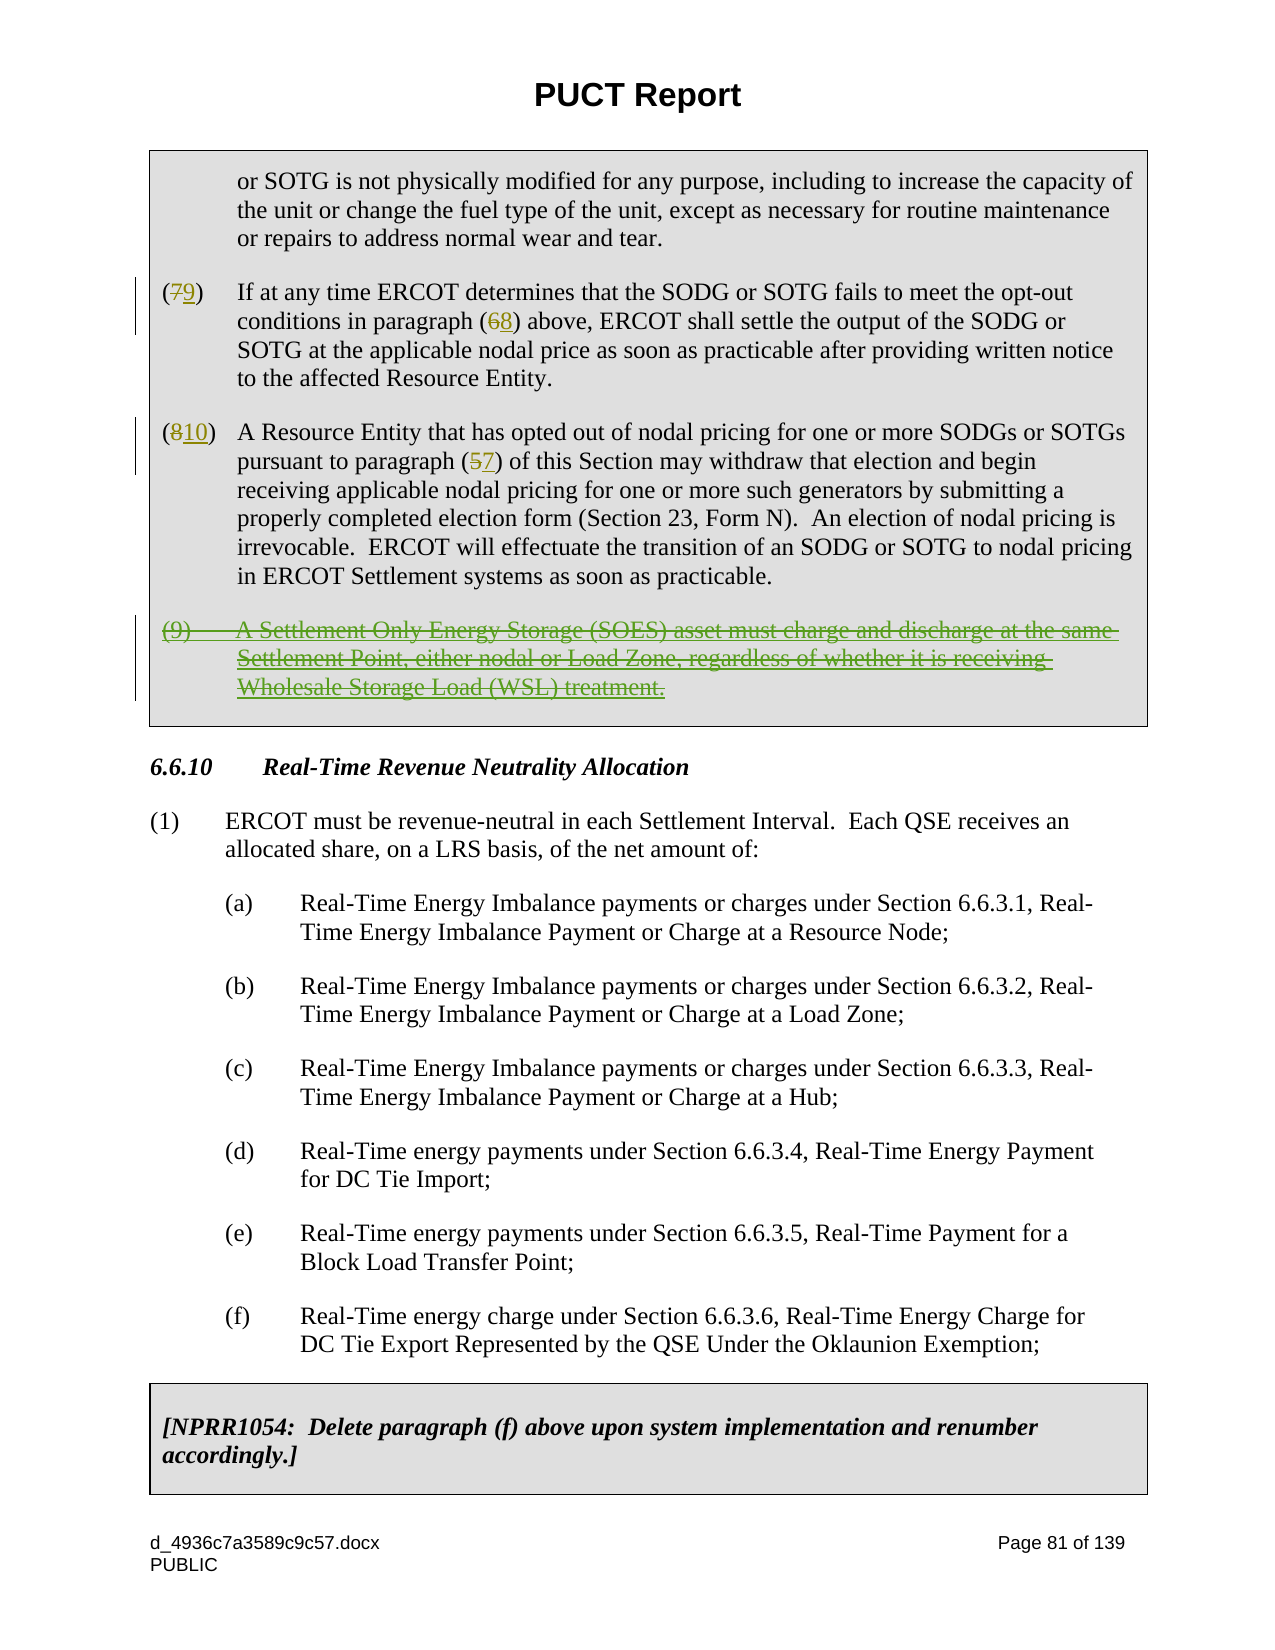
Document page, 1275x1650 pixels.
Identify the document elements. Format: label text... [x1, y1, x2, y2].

text (1) ERCOT must be revenue-neutral in each Settlement Interval. Each QSE receives an allocated share, on a LRS basis, of the net amount of: [150, 806, 1125, 863]
text (c) Real-Time Energy Imbalance payments or charges under Section 6.6.3.3, Real-Time Energy Imbalance Payment or Charge at a Hub; [225, 1053, 1125, 1111]
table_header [150, 151, 1147, 726]
text (d) Real-Time energy payments under Section 6.6.3.4, Real-Time Energy Payment for DC Tie Import; [225, 1136, 1125, 1193]
table_header [NPRR1054: Delete paragraph (f) above upon system implementation and renumber accordingly.] [151, 1384, 1147, 1494]
text (f) Real-Time energy charge under Section 6.6.3.6, Real-Time Energy Charge for DC Tie Export Represented by the QSE Under the Oklaunion Exemption; [225, 1301, 1125, 1358]
text (b) Real-Time Energy Imbalance payments or charges under Section 6.6.3.2, Real-Time Energy Imbalance Payment or Charge at a Load Zone; [225, 971, 1125, 1028]
text (e) Real-Time energy payments under Section 6.6.3.5, Real-Time Payment for a Block Load Transfer Point; [225, 1218, 1125, 1276]
text (a) Real-Time Energy Imbalance payments or charges under Section 6.6.3.1, Real-Time Energy Imbalance Payment or Charge at a Resource Node; [225, 888, 1125, 946]
text 6.6.10 Real-Time Revenue Neutrality Allocation [150, 752, 1125, 781]
